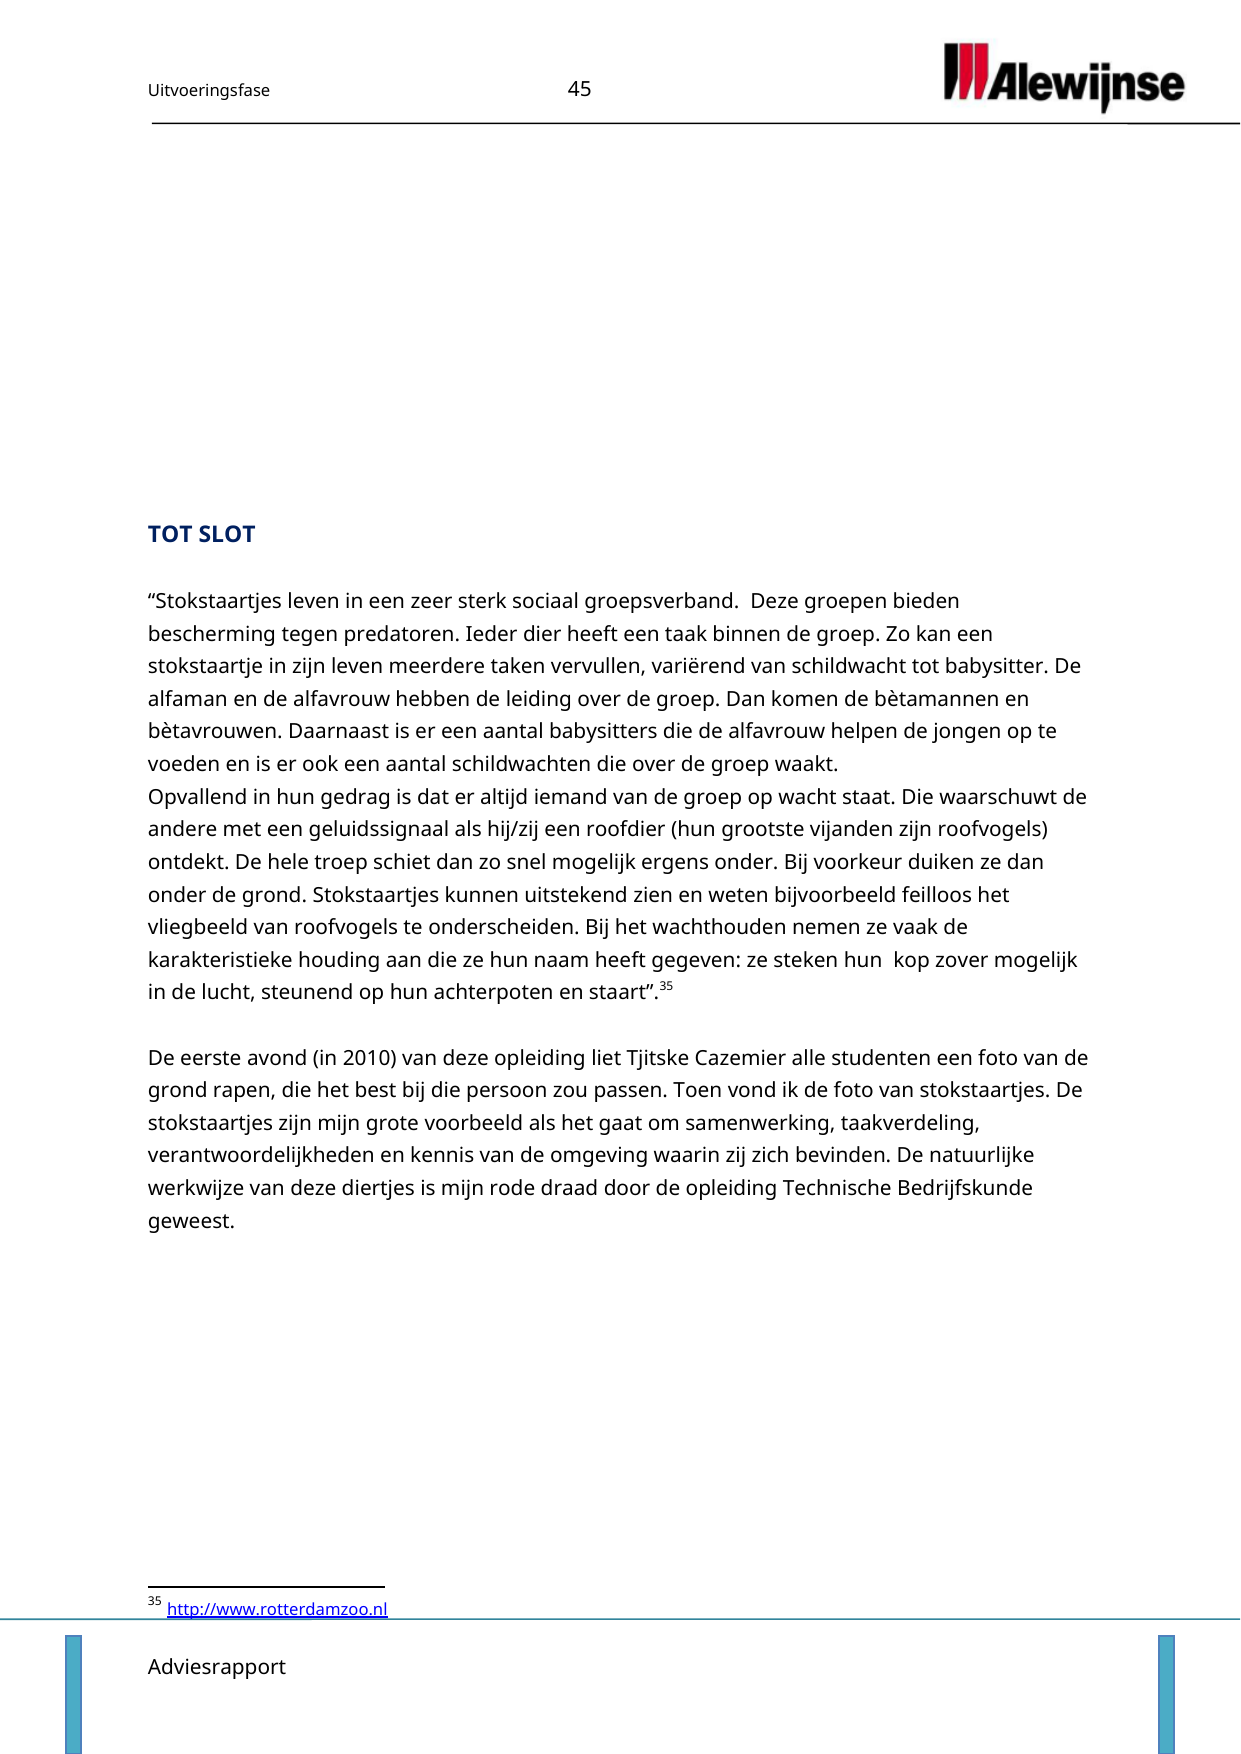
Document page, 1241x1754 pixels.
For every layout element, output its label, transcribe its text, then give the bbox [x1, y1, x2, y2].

subtitle TOT SLOT [148, 518, 1093, 549]
text “Stokstaartjes leven in een zeer sterk sociaal groepsverband. Deze groepen bieden bescherming tegen predatoren. Ieder dier heeft een taak binnen de groep. Zo een stokstaartje in zijn leven meerdere taken vervullen, variërend van schildwacht tot babysitter. De alfaman en de alfavrouw hebben de leiding over de groep. Dan komen de bètamannen en bètavrouwen. Daarnaast is er een aantal babysitters die de alfavrouw helpen de jongen op te voeden en is er ook een aantal schildwachten die over de groep waakt. [148, 586, 1093, 778]
text De eerste avond (in 2010) van deze opleiding liet Tjitske Cazemier alle studenten een foto van de grond rapen, die het best bij die persoon zou passen. Toen vond ik de foto van stokstaartjes. De stokstaartjes zijn mijn grote voorbeeld als het gaat om samenwerking, taakverdeling, verantwoordelijkheden en kennis van de omgeving waarin zij zich bevinden. De natuurlijke werkwijze van deze diertjes is mijn rode draad door de opleiding Technische Bedrijfskunde geweest. [148, 1043, 1093, 1234]
text Opvallend in hun gedrag is dat er altijd iemand van de groep op wacht staat. Die waarschuwt de andere met een geluidssignaal als hij/zij een roofdier (hun grootste vijanden zijn roofvogels) ontdekt. De hele troep schiet dan zo snel mogelijk ergens onder. Bij voorkeur duiken ze dan onder de grond. Stokstaartjes kunnen uitstekend zien en weten bijvoorbeeld feilloos het vliegbeeld van roofvogels te onderscheiden. Bij het wachthouden nemen ze vaak de karakteristieke houding aan die ze hun naam heeft gegeven: ze steken hun kop zover mogelijk in de lucht, steunend op hun achterpoten en staart”. [148, 782, 1093, 1006]
